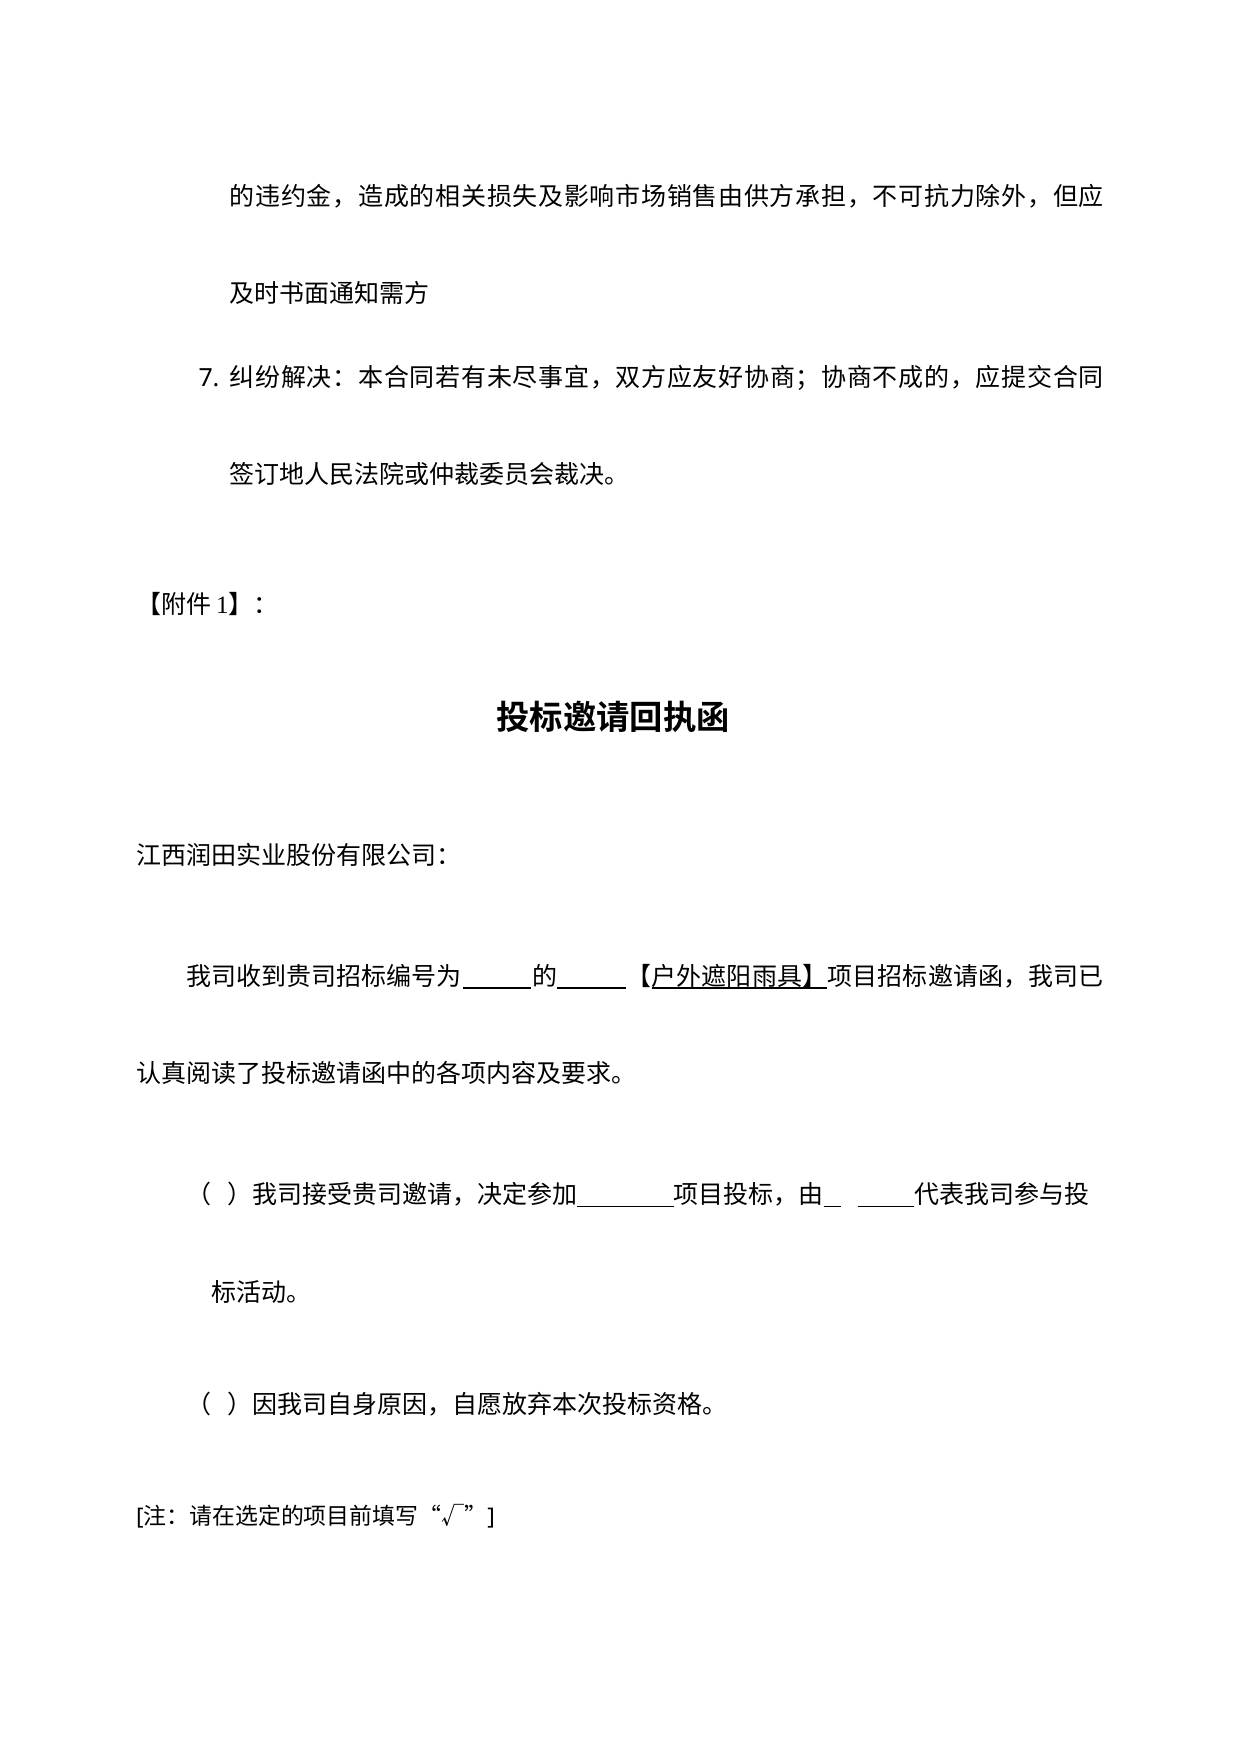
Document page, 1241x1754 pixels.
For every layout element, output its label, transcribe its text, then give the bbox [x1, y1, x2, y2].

text （ ）我司接受贵司邀请，决定参加 项目投标，由 代表我司参与投标活动。 [186, 1160, 1104, 1323]
text 江西润田实业股份有限公司： [136, 821, 1104, 886]
text 投标邀请回执函 [136, 682, 1090, 747]
text [注：请在选定的项目前填写“√”] [136, 1482, 1090, 1547]
text 我司收到贵司招标编号为 的 【户外遮阳雨具】项目招标邀请函，我司已认真阅读了投标邀请函中的各项内容及要求。 [136, 942, 1104, 1104]
text 【附件1】： [136, 570, 1104, 635]
text （ ）因我司自身原因，自愿放弃本次投标资格。 [136, 1370, 1104, 1435]
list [198, 162, 1104, 324]
list 纠纷解决：本合同若有未尽事宜，双方应友好协商；协商不成的，应提交合同签订地人民法院或仲裁委员会裁决。 [198, 343, 1104, 505]
